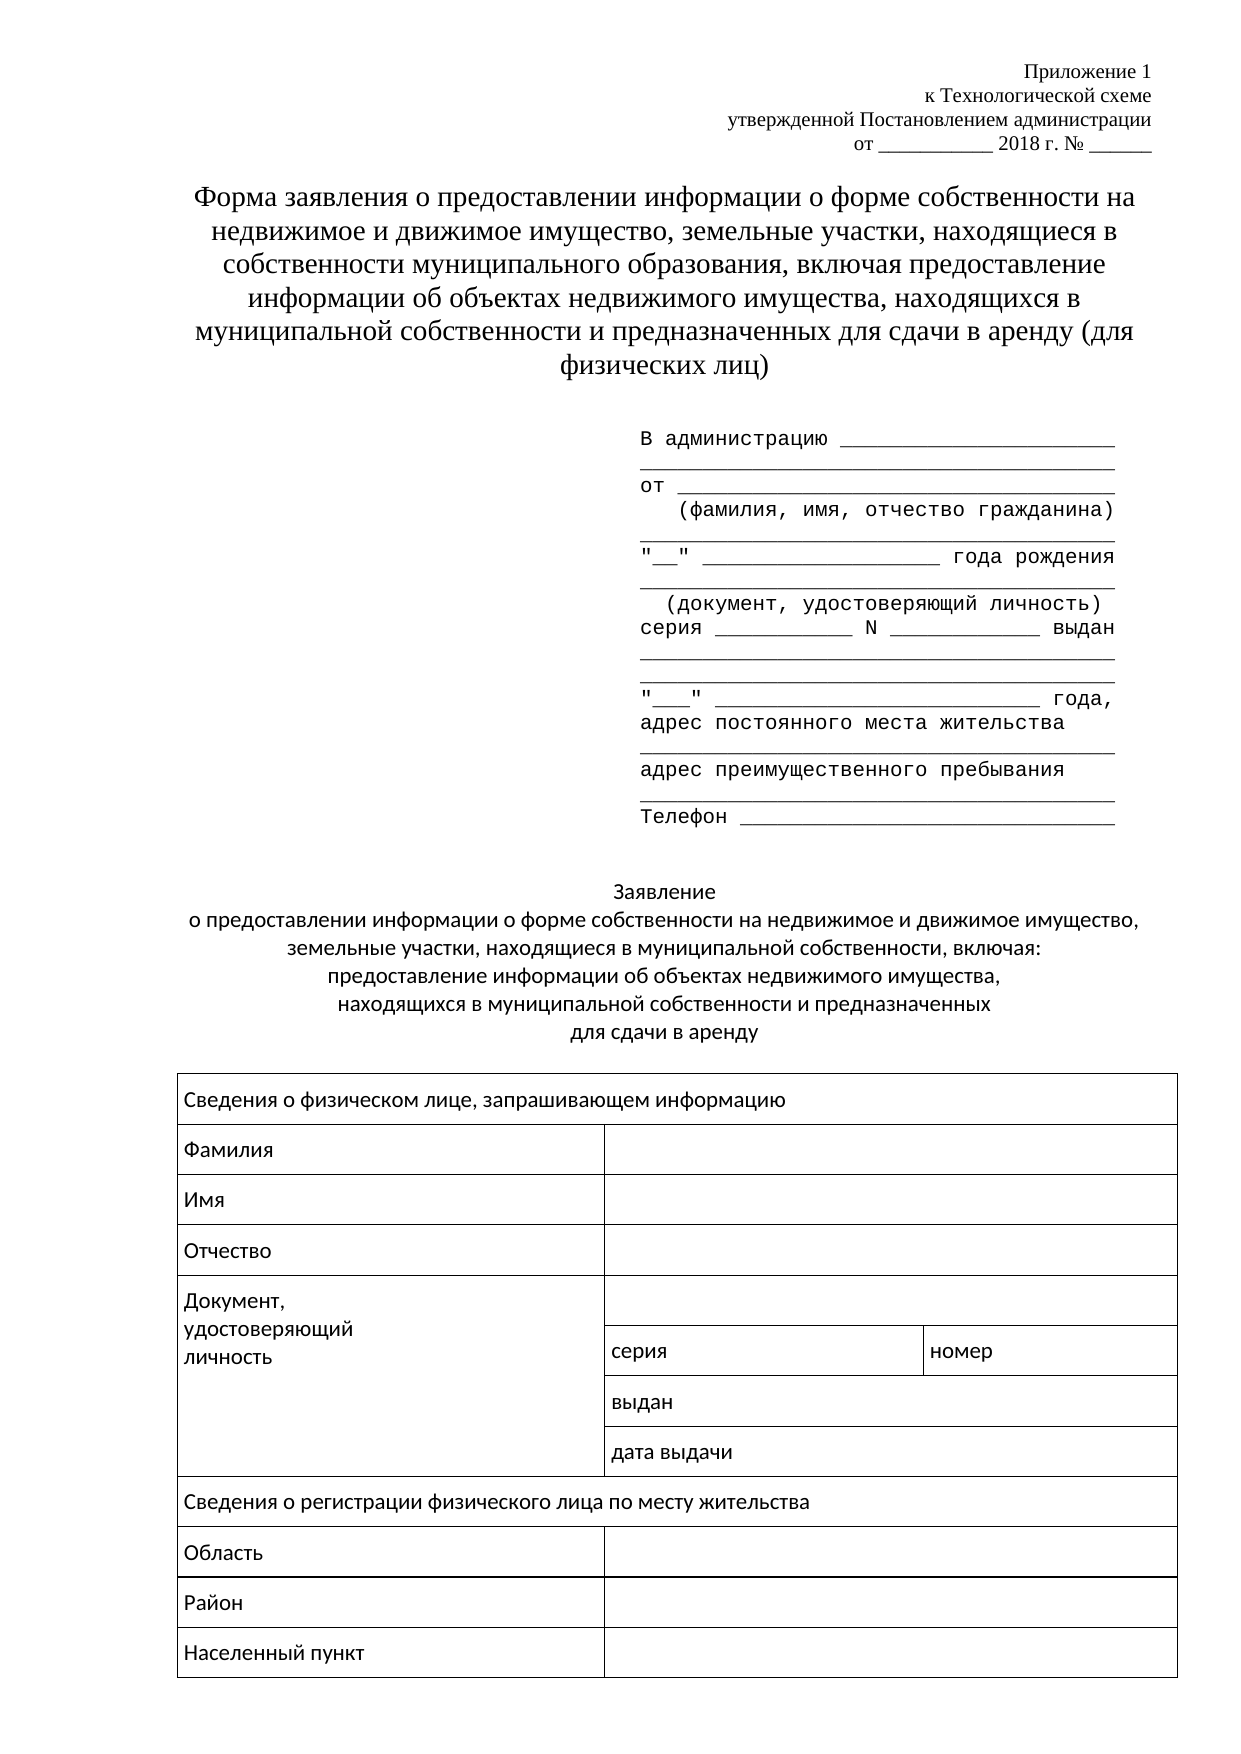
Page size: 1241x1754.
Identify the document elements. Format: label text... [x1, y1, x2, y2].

text от ___________ 2018 г. № ______ [177, 131, 1152, 155]
table_cell [605, 1175, 1177, 1224]
text для сдачи в аренду [177, 1017, 1152, 1045]
text Приложение 1 [177, 59, 1152, 83]
table_cell [605, 1527, 1177, 1576]
text (документ, удостоверяющий личность) [177, 593, 1152, 617]
table_cell Отчество [178, 1225, 604, 1274]
table_cell серия [605, 1326, 923, 1375]
table_cell Район [178, 1578, 604, 1627]
table_cell выдан [605, 1376, 1177, 1426]
text утвержденной Постановлением администрации [177, 107, 1152, 131]
text Заявление [177, 877, 1152, 905]
text В администрацию ______________________ [177, 428, 1152, 452]
text "__" ___________________ года рождения [177, 546, 1152, 570]
table_cell Фамилия [178, 1125, 604, 1174]
table_cell Сведения о регистрации физического лица по месту жительства [178, 1477, 1177, 1526]
text Телефон ______________________________ [177, 806, 1152, 830]
table_cell Область [178, 1527, 604, 1576]
text серия ___________ N ____________ выдан [177, 617, 1152, 641]
text Форма заявления о предоставлении информации о форме собственности на недвижимое и движимое имущество, земельные участки, находящиеся в собственности муниципального образования, включая предоставление информации об объектах недвижимого имущества, находящихся в муниципальной собственности и предназначенных для сдачи в аренду (для физических лиц) [177, 179, 1152, 381]
table_cell Населенный пункт [178, 1628, 604, 1677]
text (фамилия, имя, отчество гражданина) [177, 499, 1152, 522]
text от ___________________________________ [177, 475, 1152, 499]
table_cell [605, 1276, 1177, 1325]
text находящихся в муниципальной собственности и предназначенных [177, 989, 1152, 1017]
text ______________________________________ [177, 452, 1152, 475]
table_cell Документ, удостоверяющий личность [178, 1276, 604, 1476]
text ______________________________________ [177, 783, 1152, 806]
text ______________________________________ [177, 570, 1152, 593]
text ______________________________________ [177, 641, 1152, 664]
table_cell [605, 1578, 1177, 1627]
text предоставление информации об объектах недвижимого имущества, [177, 961, 1152, 989]
text адрес постоянного места жительства [177, 712, 1152, 735]
text о предоставлении информации о форме собственности на недвижимое и движимое имущество, земельные участки, находящиеся в муниципальной собственности, включая: [177, 905, 1152, 961]
table_cell [605, 1225, 1177, 1274]
text "___" __________________________ года, [177, 688, 1152, 712]
table_cell [605, 1628, 1177, 1677]
text ______________________________________ [177, 664, 1152, 688]
table_header Сведения о физическом лице, запрашивающем информацию [178, 1074, 1177, 1124]
text адрес преимущественного пребывания [177, 759, 1152, 783]
table_cell [605, 1125, 1177, 1174]
text ______________________________________ [177, 735, 1152, 759]
table_cell дата выдачи [605, 1427, 1177, 1476]
text к Технологической схеме [177, 83, 1152, 107]
table_cell Имя [178, 1175, 604, 1224]
text ______________________________________ [177, 522, 1152, 546]
table_cell номер [924, 1326, 1177, 1375]
